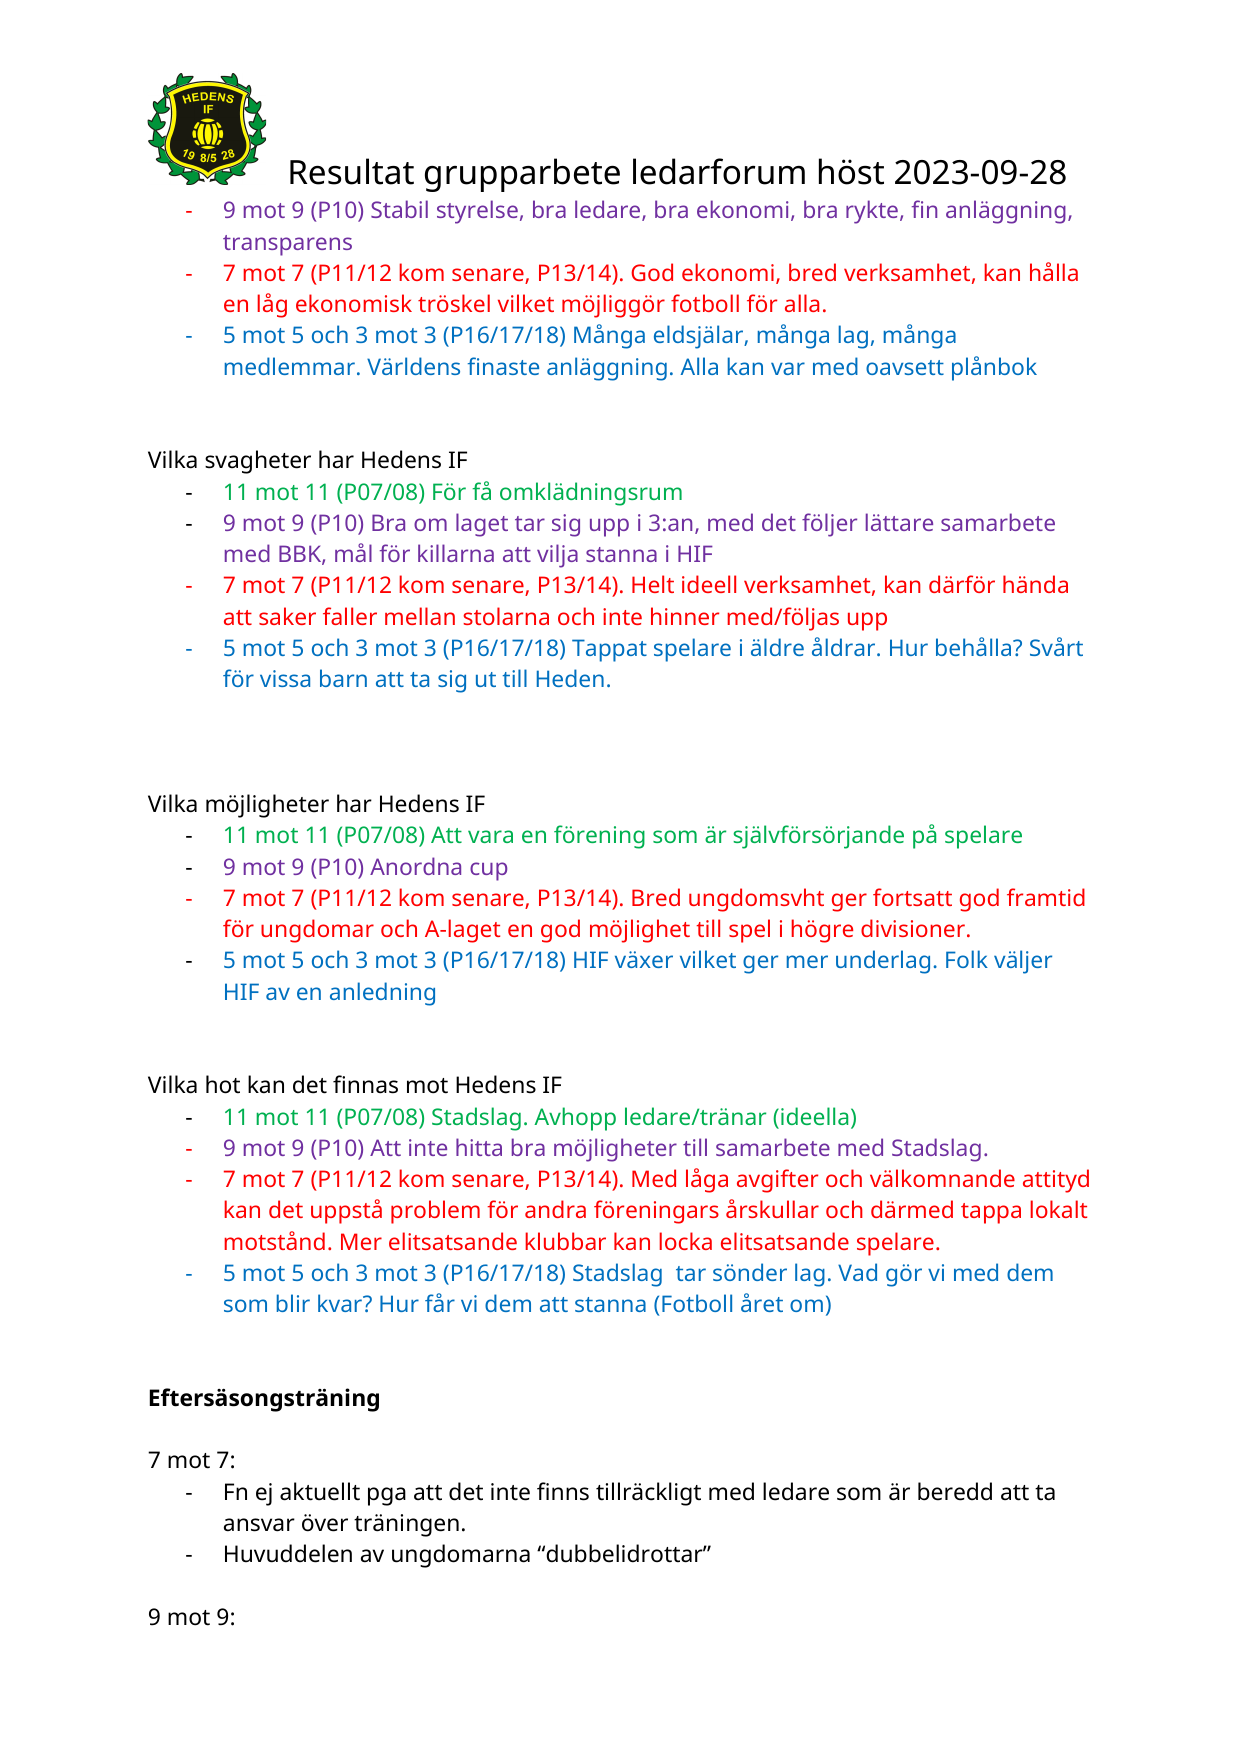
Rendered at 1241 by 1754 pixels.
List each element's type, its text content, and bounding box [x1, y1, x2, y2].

list 11 mot 11 (P07/08) Stadslag. Avhopp ledare/tränar (ideella) [185, 1101, 1093, 1132]
list 5 mot 5 och 3 mot 3 (P16/17/18) HIF växer vilket ger mer underlag. Folk väljer HIF av en anledning [185, 944, 1093, 1007]
list 5 mot 5 och 3 mot 3 (P16/17/18) Många eldsjälar, många lag, många medlemmar. Världens finaste anläggning. Alla kan var med oavsett plånbok [185, 319, 1093, 382]
text Vilka möjligheter har Hedens IF [148, 788, 1093, 819]
list 7 mot 7 (P11/12 kom senare, P13/14). Helt ideell verksamhet, kan därför hända att saker faller mellan stolarna och inte hinner med/följas upp [185, 569, 1093, 632]
list 9 mot 9 (P10) Anordna cup [185, 851, 1093, 882]
list Fn ej aktuellt pga att det inte finns tillräckligt med ledare som är beredd att ta ansvar över träningen. [185, 1476, 1093, 1538]
text Eftersäsongsträning [148, 1382, 1093, 1413]
list 11 mot 11 (P07/08) För få omklädningsrum [185, 476, 1093, 507]
list 7 mot 7 (P11/12 kom senare, P13/14). Bred ungdomsvht ger fortsatt god framtid för ungdomar och A-laget en god möjlighet till spel i högre divisioner. [185, 882, 1093, 944]
list Huvuddelen av ungdomarna “dubbelidrottar” [185, 1538, 1093, 1569]
list 5 mot 5 och 3 mot 3 (P16/17/18) Tappat spelare i äldre åldrar. Hur behålla? Svårt för vissa barn att ta sig ut till Heden. [185, 632, 1093, 694]
list 7 mot 7 (P11/12 kom senare, P13/14). Med låga avgifter och välkomnande attityd kan det uppstå problem för andra föreningars årskullar och därmed tappa lokalt motstånd. Mer elitsatsande klubbar kan locka elitsatsande spelare. [185, 1163, 1093, 1257]
picture [147, 73, 267, 185]
list 9 mot 9 (P10) Bra om laget tar sig upp i 3:an, med det följer lättare samarbete med BBK, mål för killarna att vilja stanna i HIF [185, 507, 1093, 569]
list 11 mot 11 (P07/08) Att vara en förening som är självförsörjande på spelare [185, 819, 1093, 851]
text Vilka svagheter har Hedens IF [148, 444, 1093, 476]
list 7 mot 7 (P11/12 kom senare, P13/14). God ekonomi, bred verksamhet, kan hålla en låg ekonomisk tröskel vilket möjliggör fotboll för alla. [185, 257, 1093, 319]
text 7 mot 7: [148, 1444, 1093, 1476]
list 9 mot 9 (P10) Stabil styrelse, bra ledare, bra ekonomi, bra rykte, fin anläggning, transparens [185, 194, 1093, 257]
list 5 mot 5 och 3 mot 3 (P16/17/18) Stadslag tar sönder lag. Vad gör vi med dem som blir kvar? Hur får vi dem att stanna (Fotboll året om) [185, 1257, 1093, 1319]
text 9 mot 9: [148, 1601, 1093, 1632]
list 9 mot 9 (P10) Att inte hitta bra möjligheter till samarbete med Stadslag. [185, 1132, 1093, 1163]
text Vilka hot kan det finnas mot Hedens IF [148, 1069, 1093, 1101]
